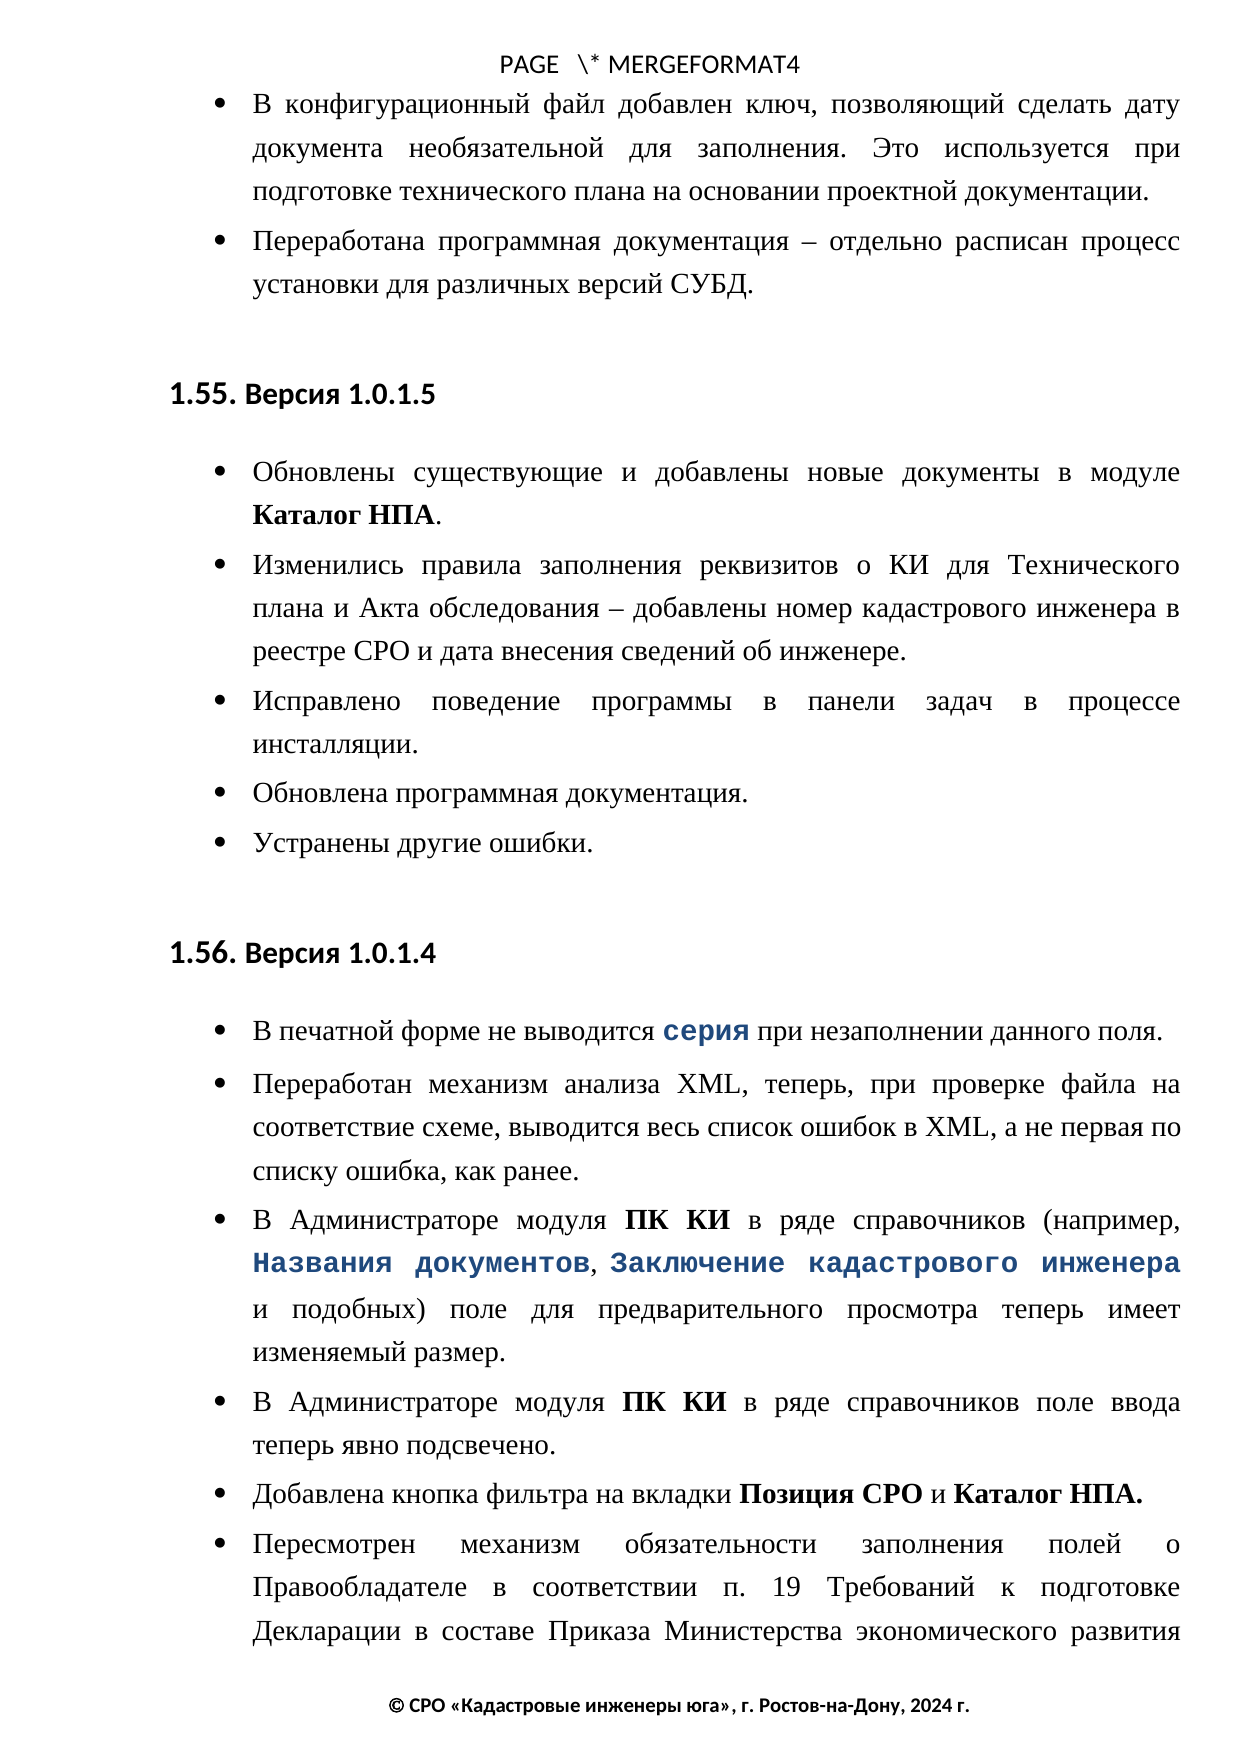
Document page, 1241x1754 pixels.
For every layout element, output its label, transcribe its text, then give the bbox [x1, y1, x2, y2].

list Устранены другие ошибки. [215, 825, 1181, 859]
list Обновлена программная документация. [215, 776, 1181, 809]
list Переработана программная документация – отдельно расписан процесс установки для различных версий СУБД. [215, 223, 1181, 299]
subtitle Версия 1.0.1.4 [168, 931, 1181, 972]
list Переработан механизм анализа XML, теперь, при проверке файла на соответствие схеме, выводится весь список ошибок в XML, а не первая по списку ошибка, как ранее. [215, 1066, 1181, 1186]
list В Администраторе модуля ПК КИ в ряде справочников поле ввода теперь явно подсвечено. [215, 1384, 1181, 1461]
list Обновлены существующие и добавлены новые документы в модуле Каталог НПА. [215, 454, 1181, 531]
list В конфигурационный файл добавлен ключ, позволяющий сделать дату документа необязательной для заполнения. Это используется при подготовке технического плана на основании проектной документации. [215, 87, 1181, 207]
list В печатной форме не выводится серия при незаполнении данного поля. [215, 1013, 1181, 1049]
list Добавлена кнопка фильтра на вкладки Позиция СРО и Каталог НПА. [215, 1477, 1181, 1510]
list В Администраторе модуля ПК КИ в ряде справочников (например, Названия документов, Заключение кадастрового инженера и подобных) поле для предварительного просмотра теперь имеет изменяемый размер. [215, 1202, 1181, 1368]
list Изменились правила заполнения реквизитов о КИ для Технического плана и Акта обследования – добавлены номер кадастрового инженера в реестре СРО и дата внесения сведений об инженере. [215, 547, 1181, 667]
subtitle Версия 1.0.1.5 [168, 372, 1181, 412]
list Исправлено поведение программы в панели задач в процессе инсталляции. [215, 683, 1181, 760]
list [215, 1526, 1181, 1646]
